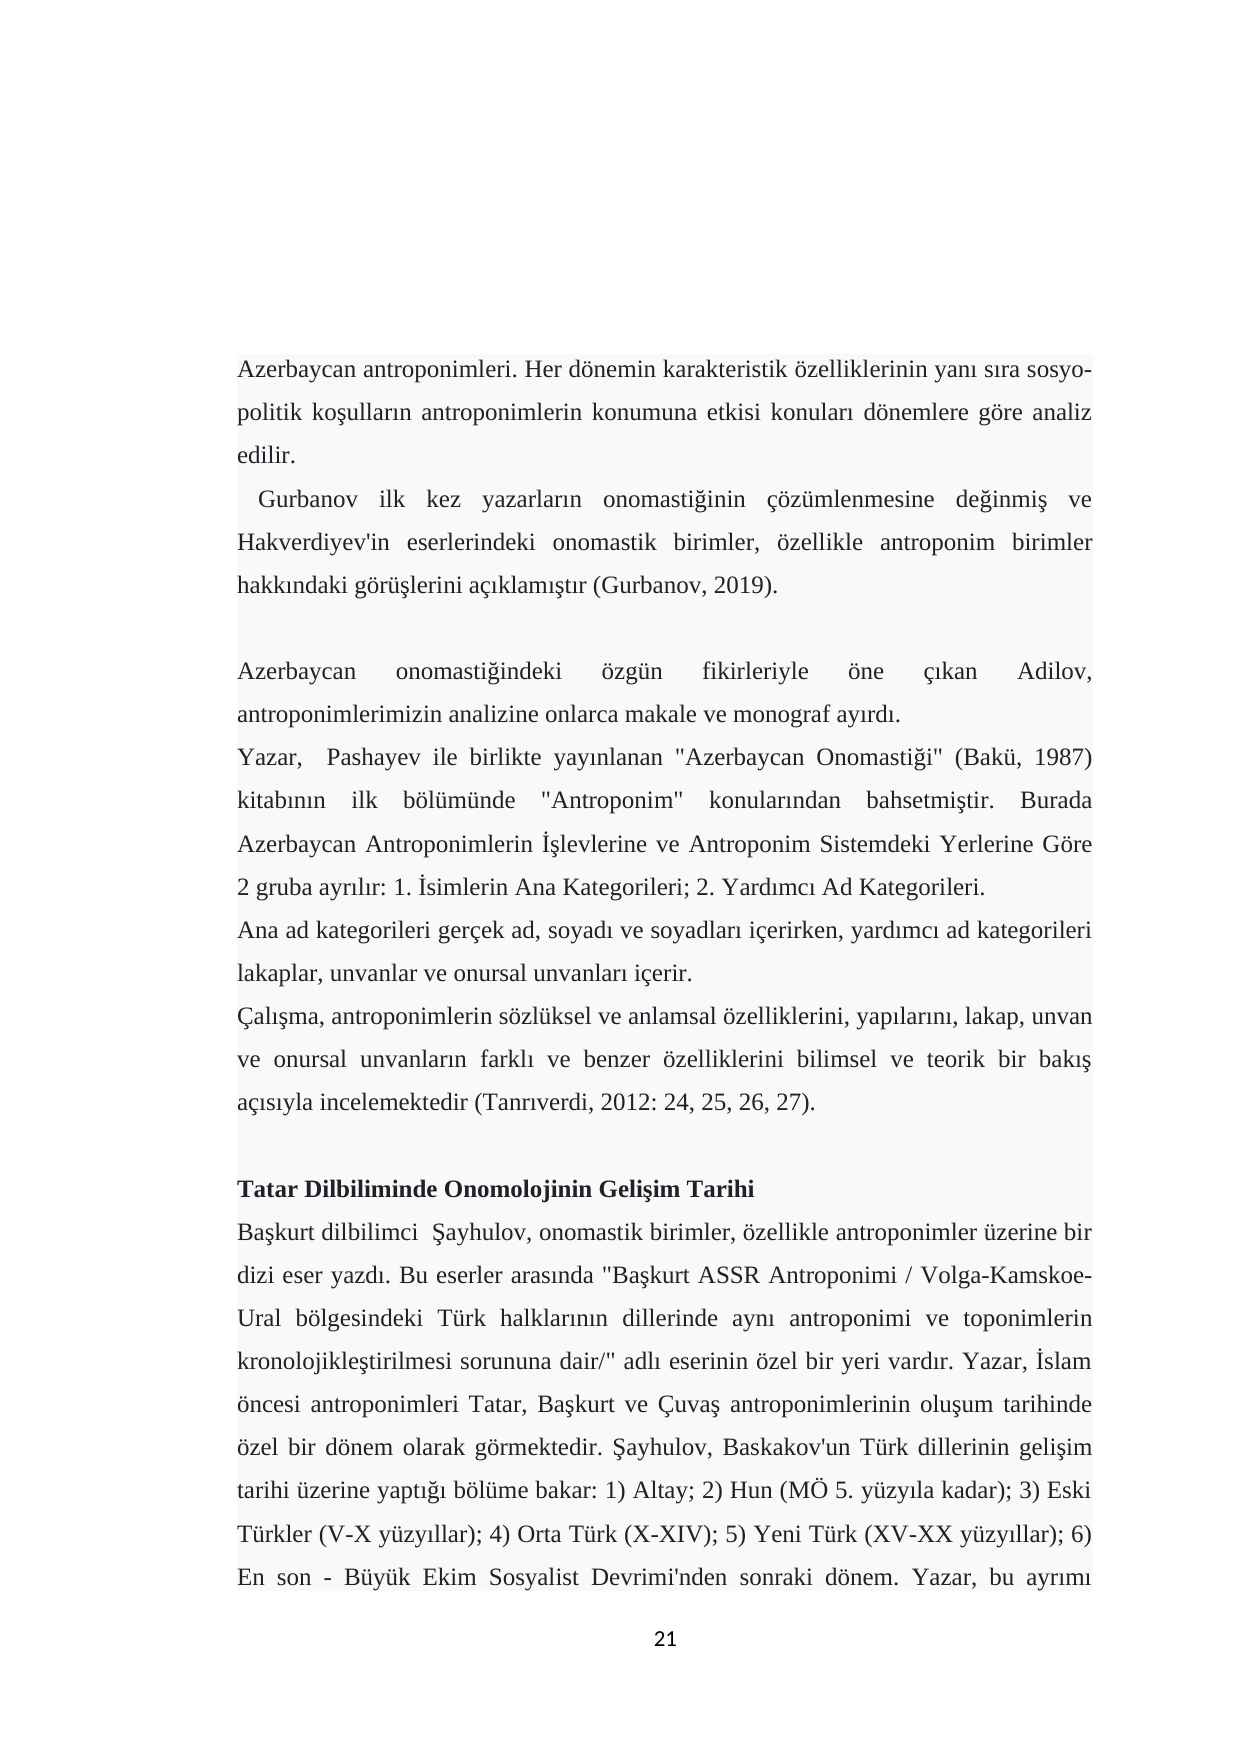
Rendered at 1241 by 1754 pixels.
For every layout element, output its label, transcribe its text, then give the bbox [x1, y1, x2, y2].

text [237, 354, 1093, 469]
text Yazar, Pashayev ile birlikte yayınlanan "Azerbaycan Onomastiği" (Bakü, 1987) kitabının ilk bölümünde "Antroponim" konularından bahsetmiştir. Burada Azerbaycan Antroponimlerin İşlevlerine ve Antroponim Sistemdeki Yerlerine Göre 2 gruba ayrılır: 1. İsimlerin Ana Kategorileri; 2. Yardımcı Ad Kategorileri. [237, 742, 1093, 901]
text Azerbaycan onomastiğindeki özgün fikirleriyle öne çıkan Adilov, antroponimlerimizin analizine onlarca makale ve monograf ayırdı. [237, 656, 1093, 728]
text Gurbanov ilk kez yazarların onomastiğinin çözümlenmesine değinmiş ve Hakverdiyev'in eserlerindeki onomastik birimler, özellikle antroponim birimler hakkındaki görüşlerini açıklamıştır (Gurbanov, 2019). [237, 484, 1093, 599]
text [237, 1217, 1093, 1591]
text Tatar Dilbiliminde Onomolojinin Gelişim Tarihi [237, 1174, 1093, 1202]
text Ana ad kategorileri gerçek ad, soyadı ve soyadları içerirken, yardımcı ad kategorileri lakaplar, unvanlar ve onursal unvanları içerir. [237, 915, 1093, 987]
text Çalışma, antroponimlerin sözlüksel ve anlamsal özelliklerini, yapılarını, lakap, unvan ve onursal unvanların farklı ve benzer özelliklerini bilimsel ve teorik bir bakış açısıyla incelemektedir (Tanrıverdi, 2012: 24, 25, 26, 27). [237, 1001, 1093, 1116]
